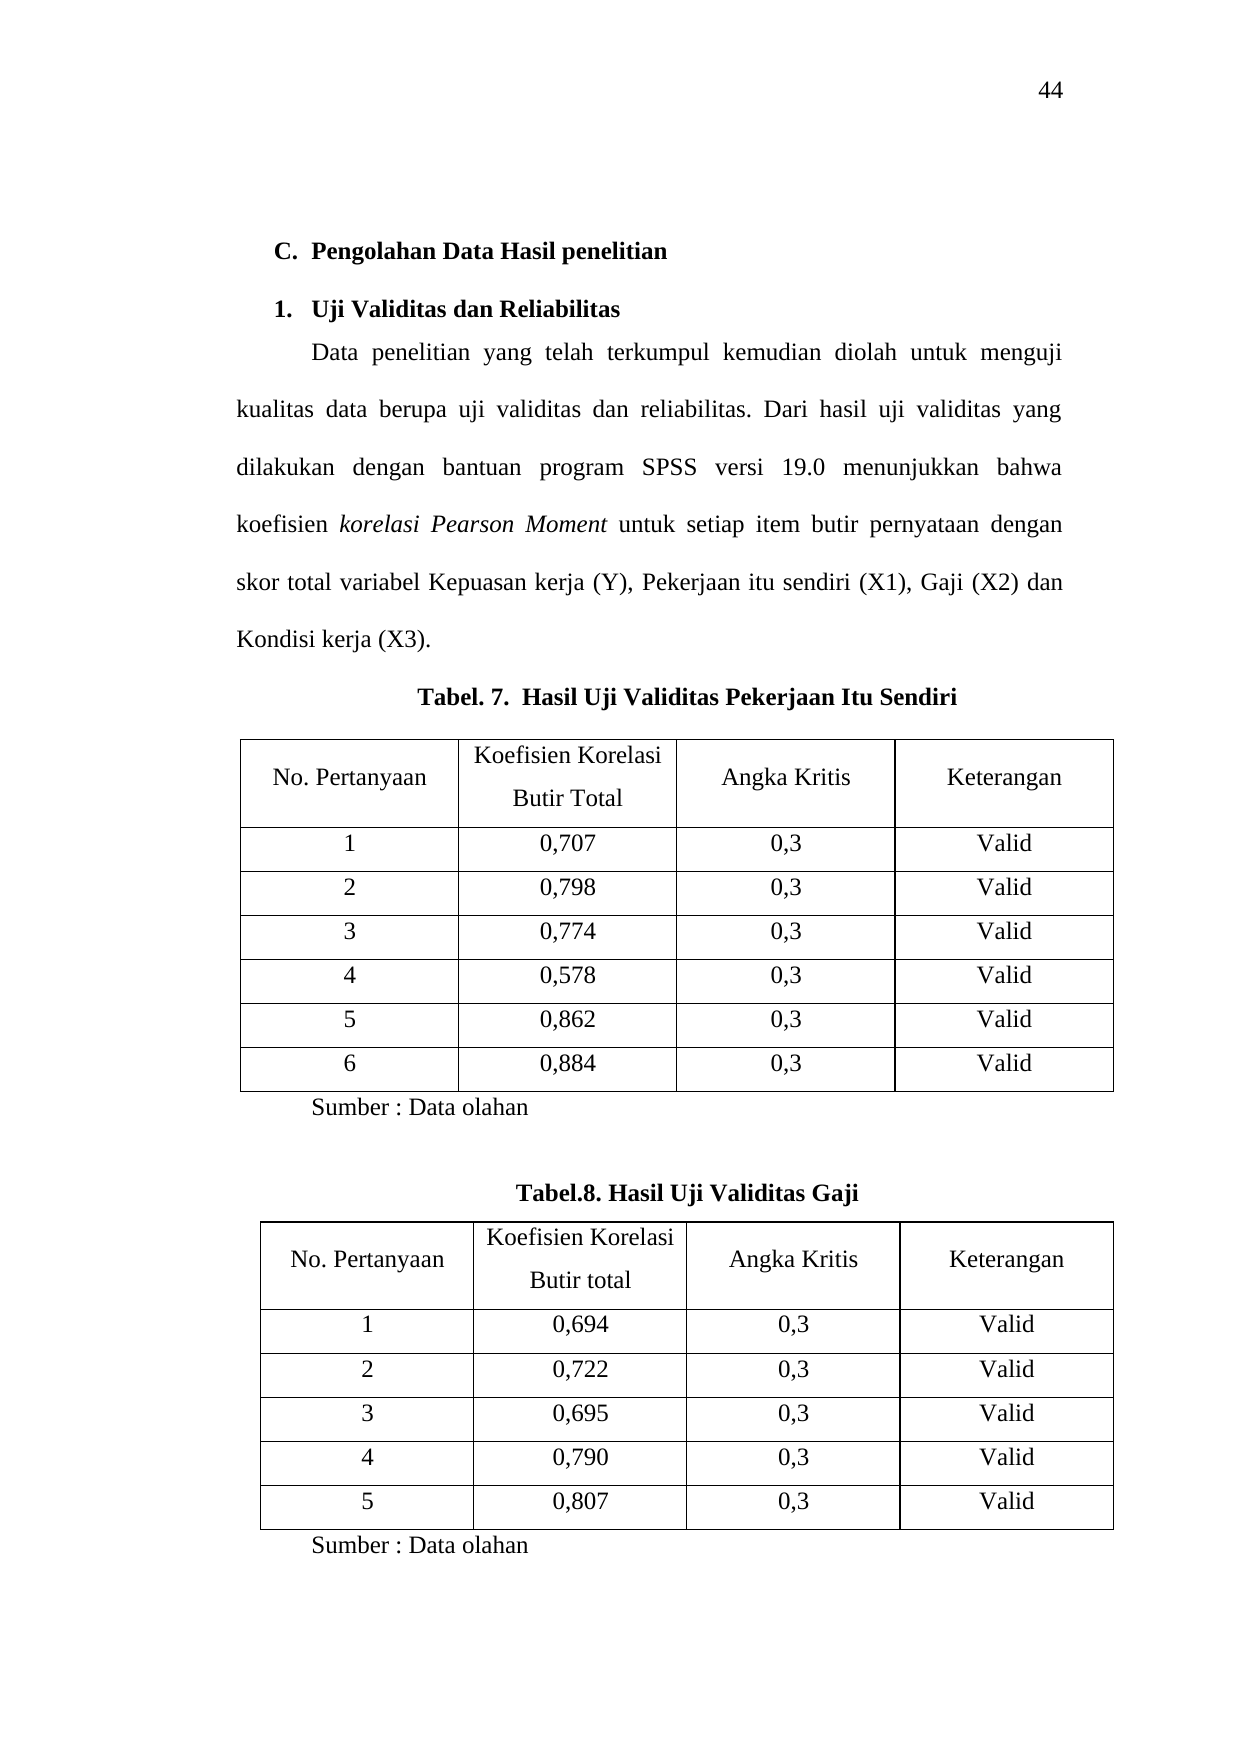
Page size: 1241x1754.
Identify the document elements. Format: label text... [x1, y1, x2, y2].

table_cell Valid [901, 1310, 1113, 1353]
table_cell Valid [901, 1354, 1113, 1397]
table_cell Valid [896, 872, 1113, 915]
table_cell Valid [896, 916, 1113, 959]
table_header Koefisien Korelasi Butir Total [459, 740, 676, 827]
table_cell 0,3 [677, 916, 894, 959]
table_header Koefisien Korelasi Butir total [474, 1223, 686, 1308]
list Uji Validitas dan Reliabilitas [274, 294, 1063, 322]
table_cell 0,3 [687, 1398, 899, 1441]
table_cell 5 [261, 1486, 473, 1529]
text Data penelitian yang telah terkumpul kemudian diolah untuk menguji kualitas data berupa uji validitas dan reliabilitas. Dari hasil uji validitas yang dilakukan dengan bantuan program SPSS versi 19.0 menunjukkan bahwa koefisien korelasi Pearson Moment untuk setiap item butir pernyataan dengan skor total variabel Kepuasan kerja (Y), Pekerjaan itu sendiri (X1), Gaji (X2) dan Kondisi kerja (X3). [236, 337, 1063, 653]
table_cell 5 [241, 1004, 458, 1047]
table_cell 2 [261, 1354, 473, 1397]
table_cell 0,695 [474, 1398, 686, 1441]
table_header Keterangan [901, 1223, 1113, 1308]
table_cell 1 [241, 828, 458, 871]
table_header No. Pertanyaan [241, 740, 458, 827]
list Sumber : Data olahan [311, 1092, 1063, 1121]
table_cell Valid [896, 1048, 1113, 1091]
table_cell Valid [896, 1004, 1113, 1047]
table_cell 0,3 [687, 1354, 899, 1397]
table_cell 2 [241, 872, 458, 915]
table_cell 3 [241, 916, 458, 959]
table_cell 0,722 [474, 1354, 686, 1397]
table_cell 0,884 [459, 1048, 676, 1091]
table_cell 4 [261, 1442, 473, 1485]
table_cell 0,3 [687, 1310, 899, 1353]
table_cell 0,578 [459, 960, 676, 1003]
table_cell 0,694 [474, 1310, 686, 1353]
table_cell Valid [896, 828, 1113, 871]
list Pengolahan Data Hasil penelitian [274, 236, 1063, 265]
table_cell 0,3 [677, 1004, 894, 1047]
table_cell 0,790 [474, 1442, 686, 1485]
table_cell 0,3 [677, 960, 894, 1003]
table_cell 6 [241, 1048, 458, 1091]
table_header No. Pertanyaan [261, 1223, 473, 1308]
table_cell 3 [261, 1398, 473, 1441]
table_cell 0,862 [459, 1004, 676, 1047]
table_cell Valid [896, 960, 1113, 1003]
table_cell 0,3 [687, 1486, 899, 1529]
table_cell Valid [901, 1398, 1113, 1441]
table_cell 0,798 [459, 872, 676, 915]
table_cell 0,3 [677, 1048, 894, 1091]
table_cell Valid [901, 1486, 1113, 1529]
text Tabel. 7. Hasil Uji Validitas Pekerjaan Itu Sendiri [236, 682, 1063, 711]
table_cell Valid [901, 1442, 1113, 1485]
table_cell 0,3 [687, 1442, 899, 1485]
list Tabel.8. Hasil Uji Validitas Gaji [311, 1178, 1063, 1207]
table_header Keterangan [896, 740, 1113, 827]
table_cell 0,707 [459, 828, 676, 871]
table_cell 0,3 [677, 828, 894, 871]
table_header Angka Kritis [677, 740, 894, 827]
table_cell 1 [261, 1310, 473, 1353]
table_cell 0,3 [677, 872, 894, 915]
list Sumber : Data olahan [311, 1530, 1063, 1559]
table_cell 0,807 [474, 1486, 686, 1529]
table_cell 0,774 [459, 916, 676, 959]
table_cell 4 [241, 960, 458, 1003]
table_header Angka Kritis [687, 1223, 899, 1308]
